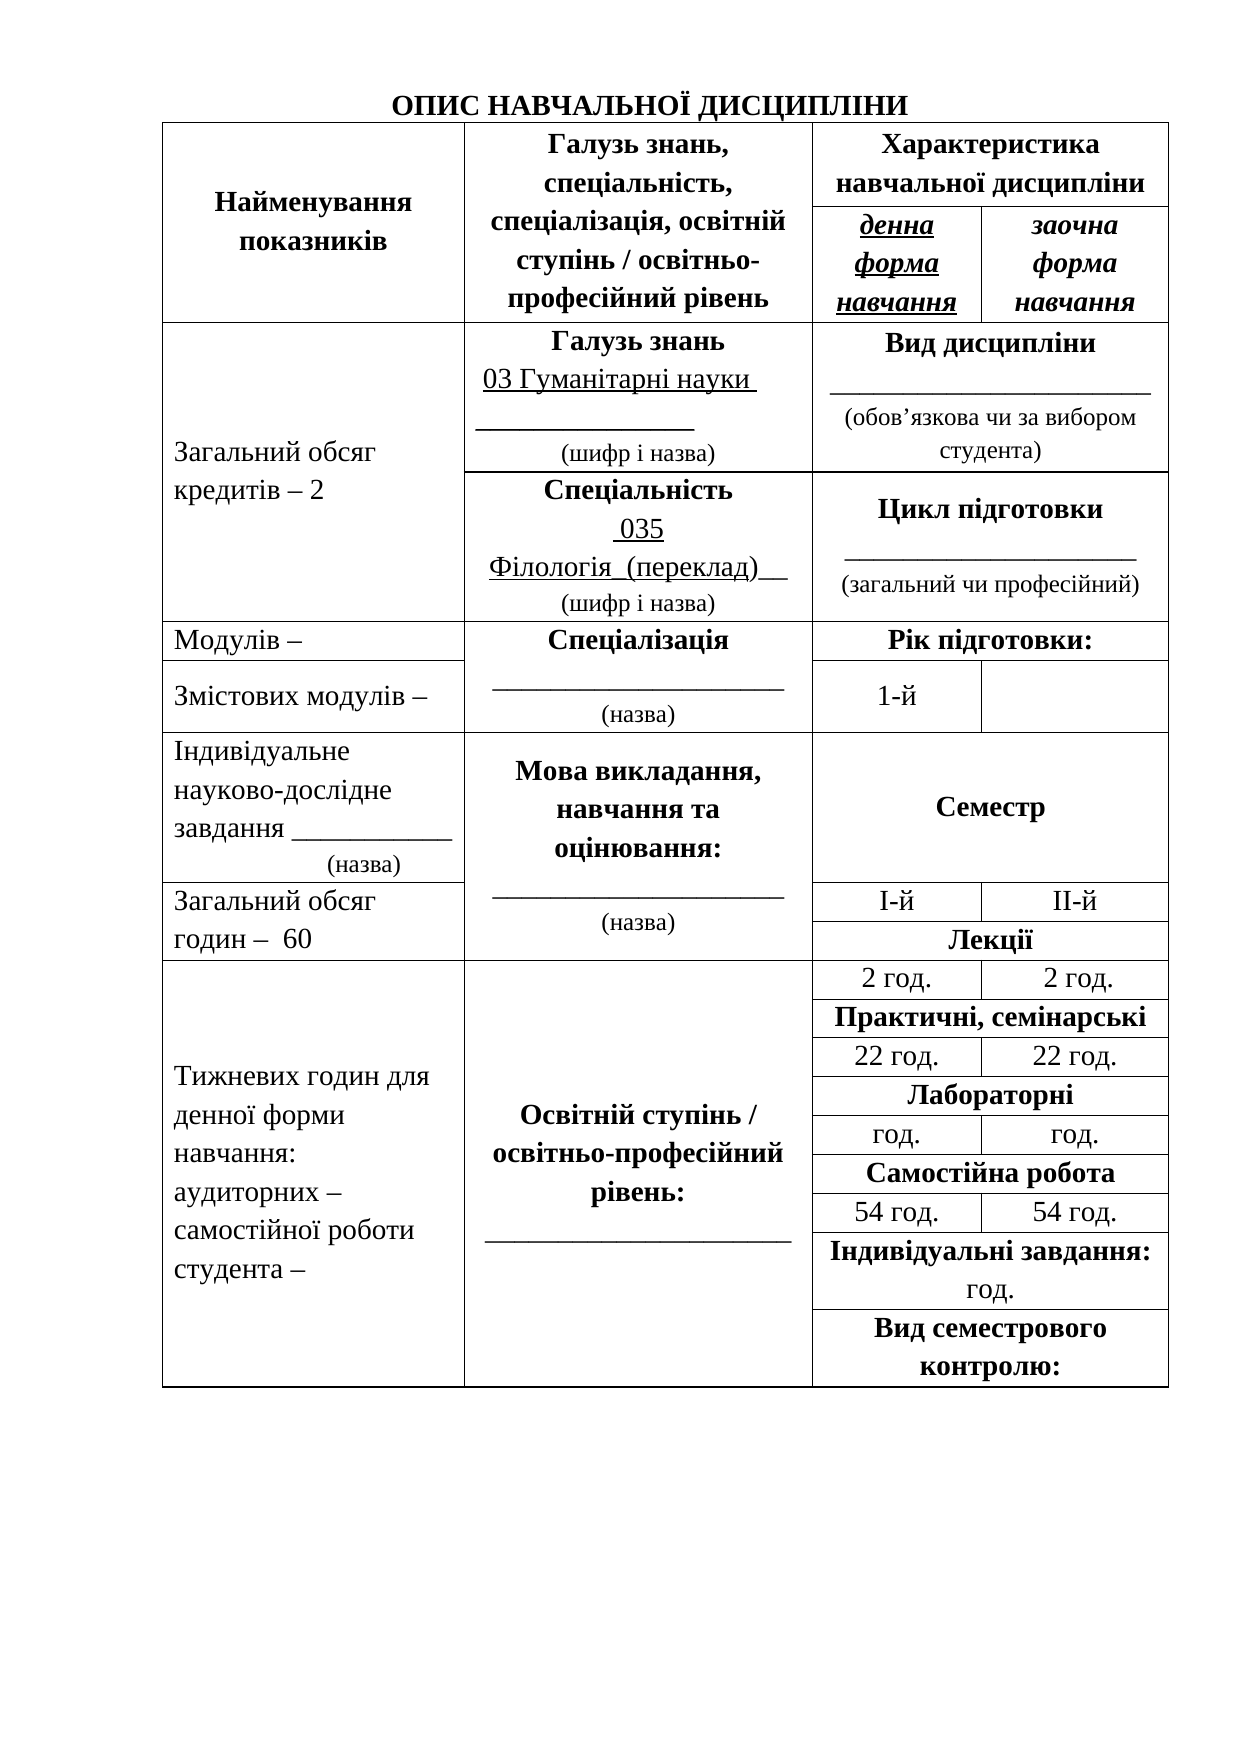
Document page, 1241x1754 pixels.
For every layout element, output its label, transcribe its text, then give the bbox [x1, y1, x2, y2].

table_cell II-й [982, 883, 1168, 921]
table_cell денна форма навчання [813, 207, 981, 322]
table_cell Спеціальність 035 Філологія_(переклад)__ (шифр і назва) [465, 473, 812, 621]
table_cell Мова викладання, навчання та оцінювання: ____________________ (назва) [465, 733, 812, 959]
table_cell Семестр [813, 733, 1168, 882]
table_cell I-й [813, 883, 981, 921]
table_cell Цикл підготовки ____________________ (загальний чи професійний) [813, 473, 1168, 621]
table_cell 22 год. [813, 1038, 981, 1076]
table_header Найменування показників [163, 123, 464, 322]
table_cell Рік підготовки: [813, 622, 1168, 660]
table_cell Практичні, семінарські [813, 1000, 1168, 1037]
table_cell Індивідуальне науково-дослідне завдання ___________ (назва) [163, 733, 464, 882]
table_cell Вид семестрового контролю: [813, 1310, 1168, 1386]
table_cell Загальний обсяг годин – 60 [163, 883, 464, 959]
table_cell Змістових модулів – [163, 661, 464, 732]
table_cell Лабораторні [813, 1077, 1168, 1115]
table_header Галузь знань, спеціальність, спеціалізація, освітній ступінь / освітньо-професійний рівень [465, 123, 812, 322]
table_cell заочна форма навчання [982, 207, 1168, 322]
table_cell год. [813, 1116, 981, 1154]
table_cell Галузь знань 03 Гуманітарні науки _______________ (шифр і назва) [465, 323, 812, 471]
table_cell Освітній ступінь / освітньо-професійний рівень: _____________________ [465, 961, 812, 1386]
table_cell Індивідуальні завдання: год. [813, 1233, 1168, 1309]
table_cell Модулів – [163, 622, 464, 660]
table_cell Загальний обсяг кредитів – 2 [163, 323, 464, 621]
table_header Характеристика навчальної дисципліни [813, 123, 1168, 206]
table_cell Самостійна робота [813, 1155, 1168, 1193]
table_cell 1-й [813, 661, 981, 732]
table_cell 2 год. [813, 961, 981, 998]
subtitle ОПИС НАВЧАЛЬНОЇ ДИСЦИПЛІНИ [148, 88, 1152, 122]
table_cell год. [982, 1116, 1168, 1154]
table_cell Спеціалізація ____________________ (назва) [465, 622, 812, 732]
table_cell 54 год. [982, 1194, 1168, 1232]
table_cell [982, 661, 1168, 732]
table_cell Вид дисципліни ______________________ (обов’язкова чи за вибором студента) [813, 323, 1168, 471]
table_cell 2 год. [982, 961, 1168, 998]
table_cell Тижневих годин для денної форми навчання: аудиторних – самостійної роботи студента – [163, 961, 464, 1386]
table_cell 22 год. [982, 1038, 1168, 1076]
table_cell Лекції [813, 922, 1168, 959]
table_cell 54 год. [813, 1194, 981, 1232]
